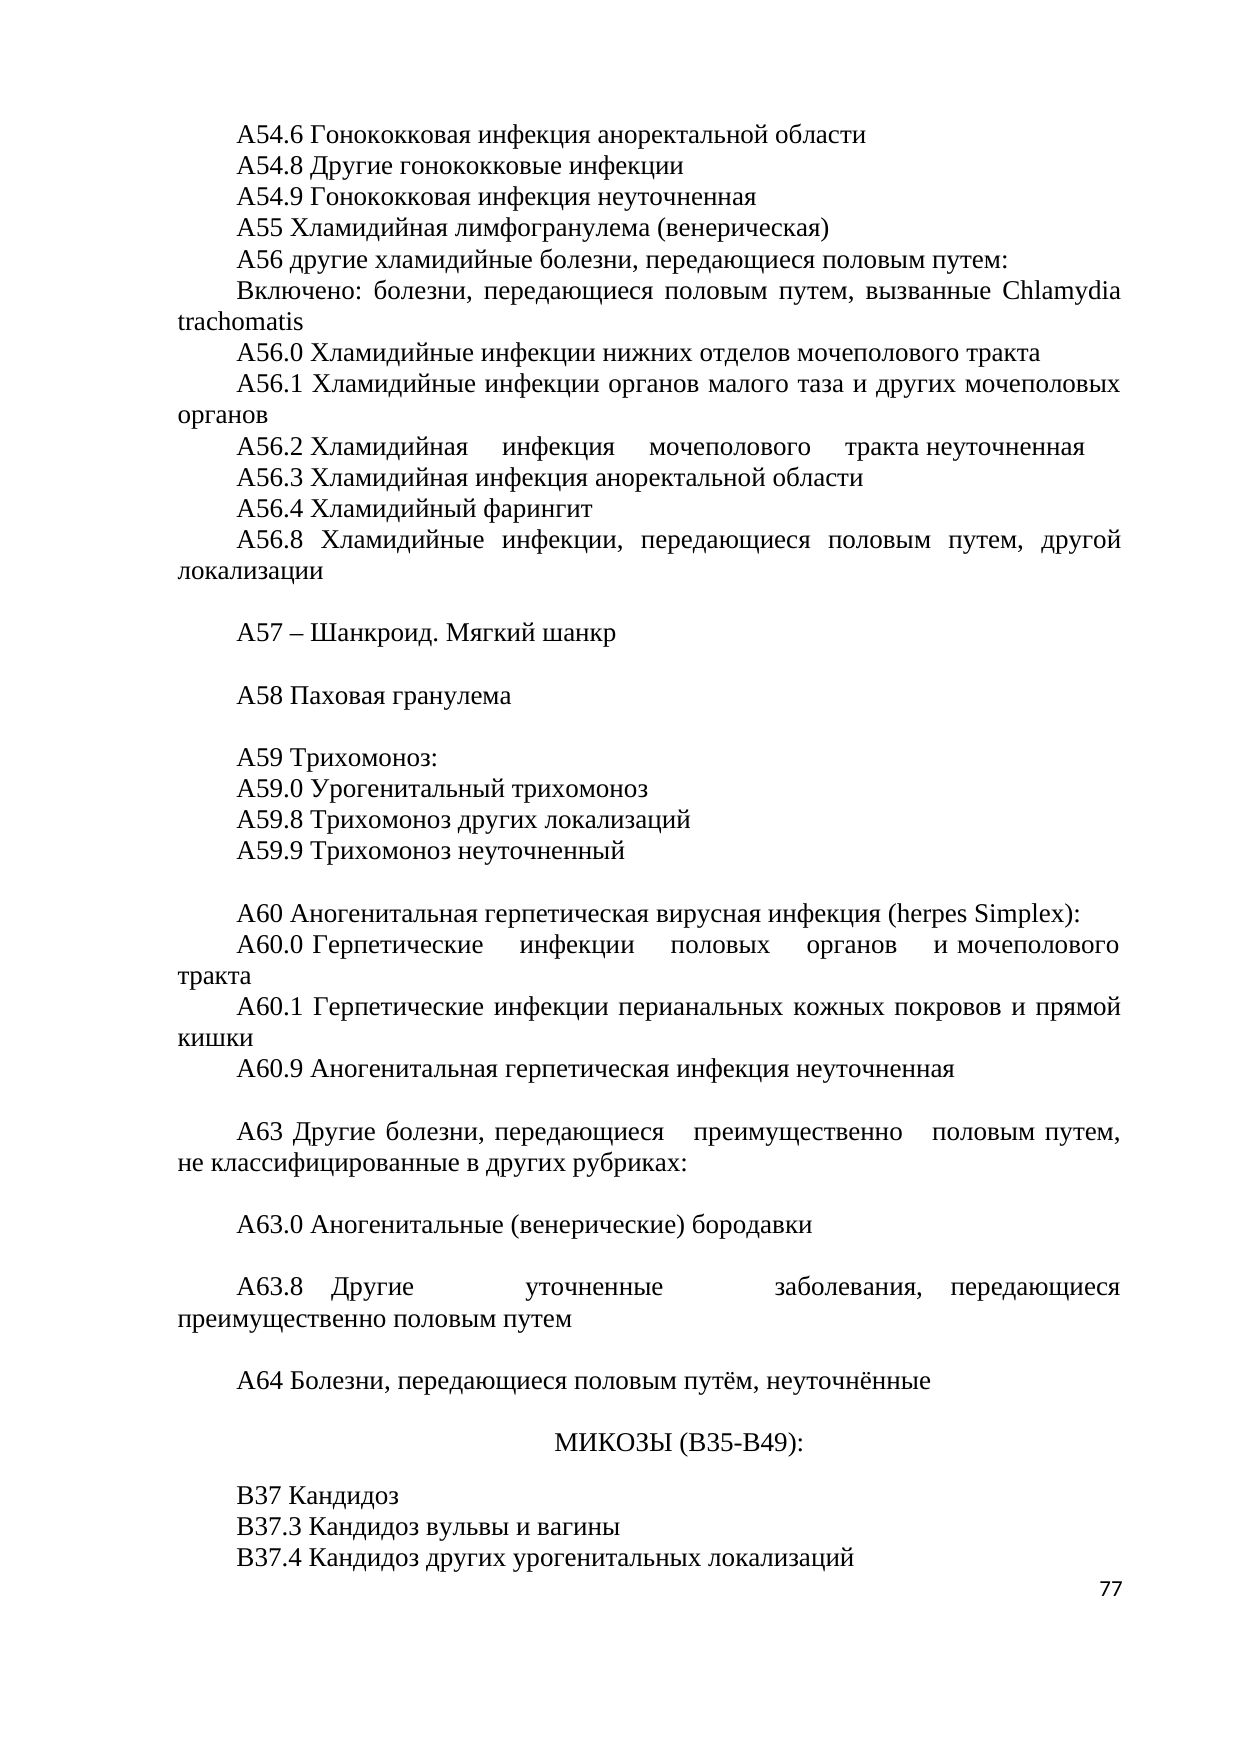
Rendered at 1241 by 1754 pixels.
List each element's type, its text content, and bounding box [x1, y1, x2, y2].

text B37.4 Кандидоз других урогенитальных локализаций [177, 1541, 1122, 1572]
text А57 – Шанкроид. Мягкий шанкр [177, 616, 1122, 648]
text A56.3 Хламидийная инфекция аноректальной области [177, 461, 1122, 492]
text А64 Болезни, передающиеся половым путём, неуточнённые [177, 1364, 1122, 1395]
text A59 Трихомоноз: [177, 741, 1122, 772]
text A56.4 Хламидийный фарингит [177, 492, 1122, 523]
text A59.0 Урогенитальный трихомоноз [177, 772, 1122, 803]
text B37 Кандидоз [177, 1479, 1122, 1510]
text A55 Хламидийная лимфогранулема (венерическая) [177, 212, 1122, 243]
text A56.2 Хламидийная инфекция мочеполового тракта неуточненная [177, 429, 1122, 461]
text A54.9 Гонококковая инфекция неуточненная [177, 180, 1122, 212]
text Включено: болезни, передающиеся половым путем, вызванные Chlamydia trachomatis [177, 274, 1122, 336]
text A54.8 Другие гонококковые инфекции [177, 149, 1122, 180]
text A63.8 Другие уточненные заболевания, передающиеся преимущественно половым путем [177, 1271, 1122, 1333]
text A60 Аногенитальная герпетическая вирусная инфекция (herpes Simplex): [177, 897, 1122, 928]
text A63 Другие болезни, передающиеся преимущественно половым путем, не классифицированные в других рубриках: [177, 1115, 1122, 1177]
text A56.0 Хламидийные инфекции нижних отделов мочеполового тракта [177, 336, 1122, 367]
text A60.0 Герпетические инфекции половых органов и мочеполового тракта [177, 928, 1122, 990]
text A54.6 Гонококковая инфекция аноректальной области [177, 118, 1122, 149]
text A60.9 Аногенитальная герпетическая инфекция неуточненная [177, 1052, 1122, 1084]
text A56.1 Хламидийные инфекции органов малого таза и других мочеполовых органов [177, 367, 1122, 429]
text МИКОЗЫ (В35-В49): [177, 1426, 1122, 1457]
text A59.8 Трихомоноз других локализаций [177, 803, 1122, 834]
text A58 Паховая гранулема [177, 679, 1122, 710]
text A60.1 Герпетические инфекции перианальных кожных покровов и прямой кишки [177, 990, 1122, 1052]
text A59.9 Трихомоноз неуточненный [177, 834, 1122, 866]
text B37.3 Кандидоз вульвы и вагины [177, 1510, 1122, 1541]
text A63.0 Аногенитальные (венерические) бородавки [177, 1208, 1122, 1239]
text A56.8 Хламидийные инфекции, передающиеся половым путем, другой локализации [177, 523, 1122, 585]
text A56 другие хламидийные болезни, передающиеся половым путем: [177, 243, 1122, 274]
